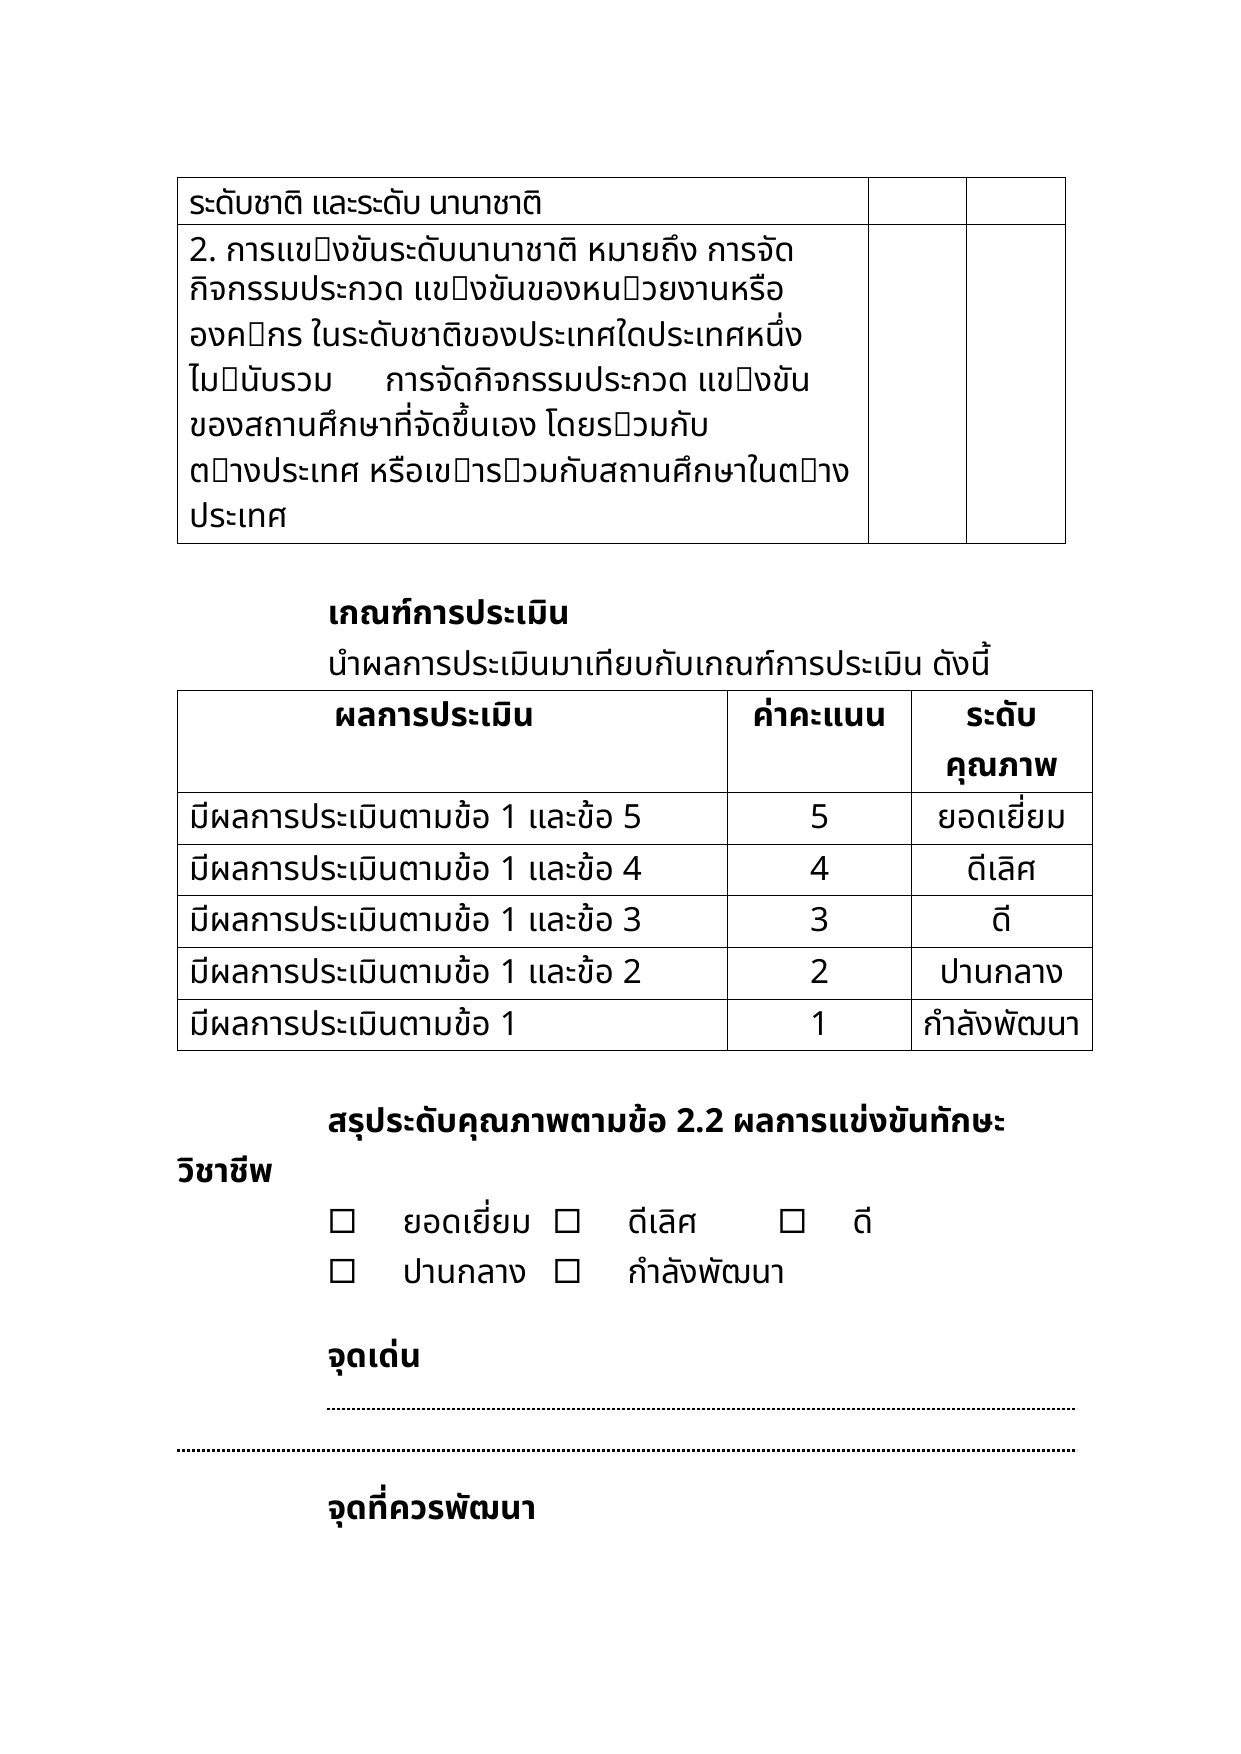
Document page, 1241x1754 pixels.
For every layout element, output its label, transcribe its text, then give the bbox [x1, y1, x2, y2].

table_cell 2. การแขงขันระดับนานาชาติ หมายถึง การจัดกิจกรรมประกวด แขงขันของหนวยงานหรือองคกร ในระดับชาติของประเทศใดประเทศหนึ่งไมนับรวม การจัดกิจกรรมประกวด แขงขันของสถานศึกษาที่จัดขึ้นเอง โดยรวมกับ ตางประเทศ หรือเขารวมกับสถานศึกษาในตางประเทศ [178, 225, 868, 543]
table_cell ดี [912, 896, 1092, 947]
table_cell มีผลการประเมินตามข้อ 1 และข้อ 2 [178, 948, 727, 998]
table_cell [178, 178, 868, 223]
text เกณฑ์การประเมิน [177, 589, 1092, 639]
table_cell มีผลการประเมินตามข้อ 1 และข้อ 4 [178, 845, 727, 895]
table_cell 4 [728, 845, 911, 895]
table_cell 3 [728, 896, 911, 947]
list ปานกลาง กำลังพัฒนา [327, 1248, 1092, 1298]
table_cell ปานกลาง [912, 948, 1092, 998]
table_cell กำลังพัฒนา [912, 1000, 1092, 1050]
table_cell 1 [728, 1000, 911, 1050]
table_cell ดีเลิศ [912, 845, 1092, 895]
table_cell [967, 225, 1065, 543]
table_cell [869, 178, 966, 223]
table_cell มีผลการประเมินตามข้อ 1 [178, 1000, 727, 1050]
table_cell มีผลการประเมินตามข้อ 1 และข้อ 5 [178, 793, 727, 843]
table_cell 5 [728, 793, 911, 843]
text นำผลการประเมินมาเทียบกับเกณฑ์การประเมิน ดังนี้ [177, 639, 1092, 690]
table_cell [967, 178, 1065, 223]
table_cell 2 [728, 948, 911, 998]
table_header ระดับคุณภาพ [912, 691, 1092, 792]
list ยอดเยี่ยม ดีเลิศ ดี [327, 1198, 1092, 1248]
table_header ค่าคะแนน [728, 691, 911, 792]
table_header ผลการประเมิน [178, 691, 727, 792]
text จุดเด่น [177, 1332, 1092, 1383]
table_cell [869, 225, 966, 543]
text สรุประดับคุณภาพตามข้อ 2.2 ผลการแข่งขันทักษะวิชาชีพ [177, 1097, 1092, 1198]
table_cell ยอดเยี่ยม [912, 793, 1092, 843]
text จุดที่ควรพัฒนา [252, 1484, 1092, 1535]
table_cell มีผลการประเมินตามข้อ 1 และข้อ 3 [178, 896, 727, 947]
